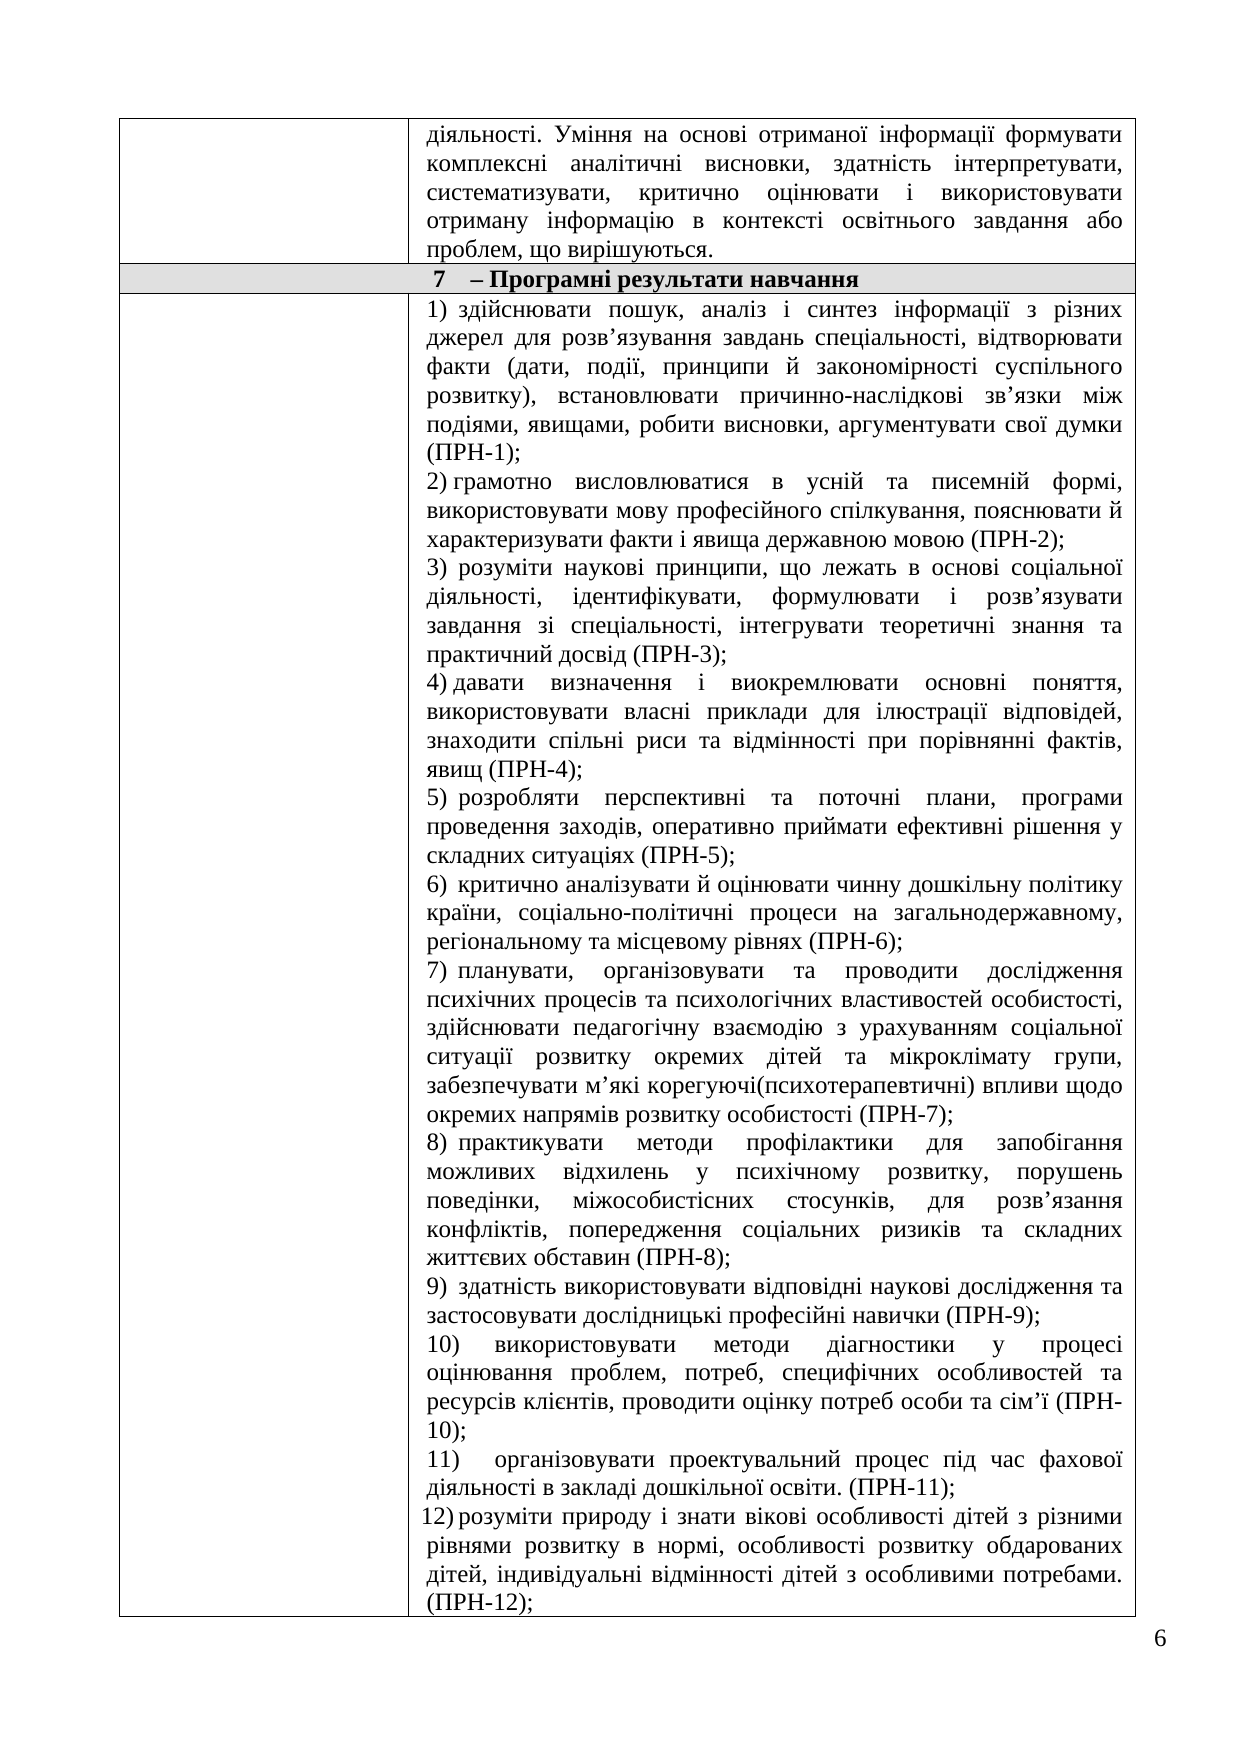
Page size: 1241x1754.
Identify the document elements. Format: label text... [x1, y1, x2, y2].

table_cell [120, 119, 408, 263]
table_cell [120, 294, 408, 1616]
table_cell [409, 119, 1135, 263]
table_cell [409, 294, 1135, 1616]
table_cell – Програмні результати навчання [120, 264, 1135, 293]
